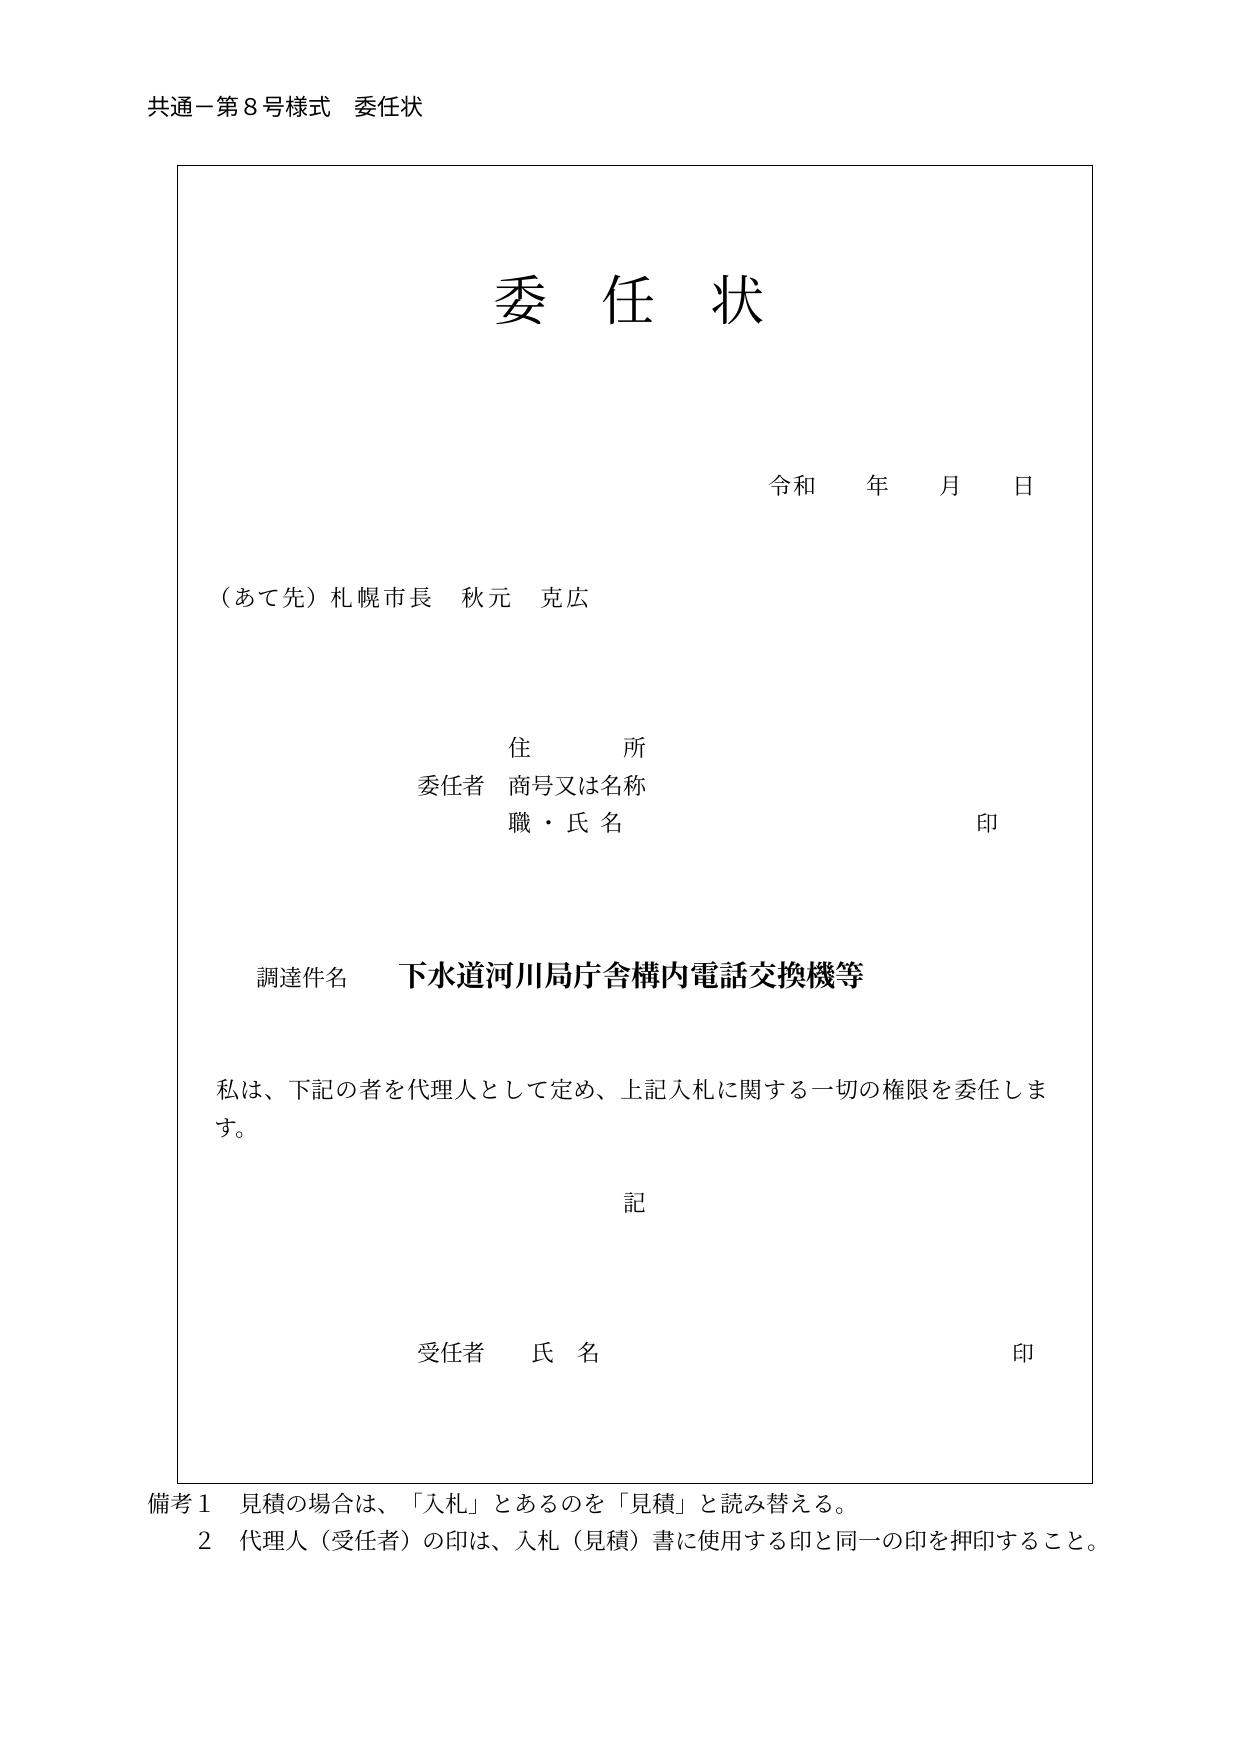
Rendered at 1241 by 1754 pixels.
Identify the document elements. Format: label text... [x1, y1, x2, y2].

text 備考１ 見積の場合は、「入札」とあるのを「見積」と読み替える。 [148, 1483, 1092, 1521]
text ２ 代理人（受任者）の印は、入札（見積）書に使用する印と同一の印を押印すること。 [148, 1521, 1092, 1558]
table_header 委 任 状 令和 年 月 日 （あて先）札幌市長 秋元 克広 住 所 委任者 商号又は名称 職 ・ 氏 名 印 調達件名 下水道河川局庁舎構内電話交換機等 私は、下記の者を代理人として定め、上記入札に関する一切の権限を委任します。 記 受任者 氏 名 印 [178, 166, 1092, 1482]
